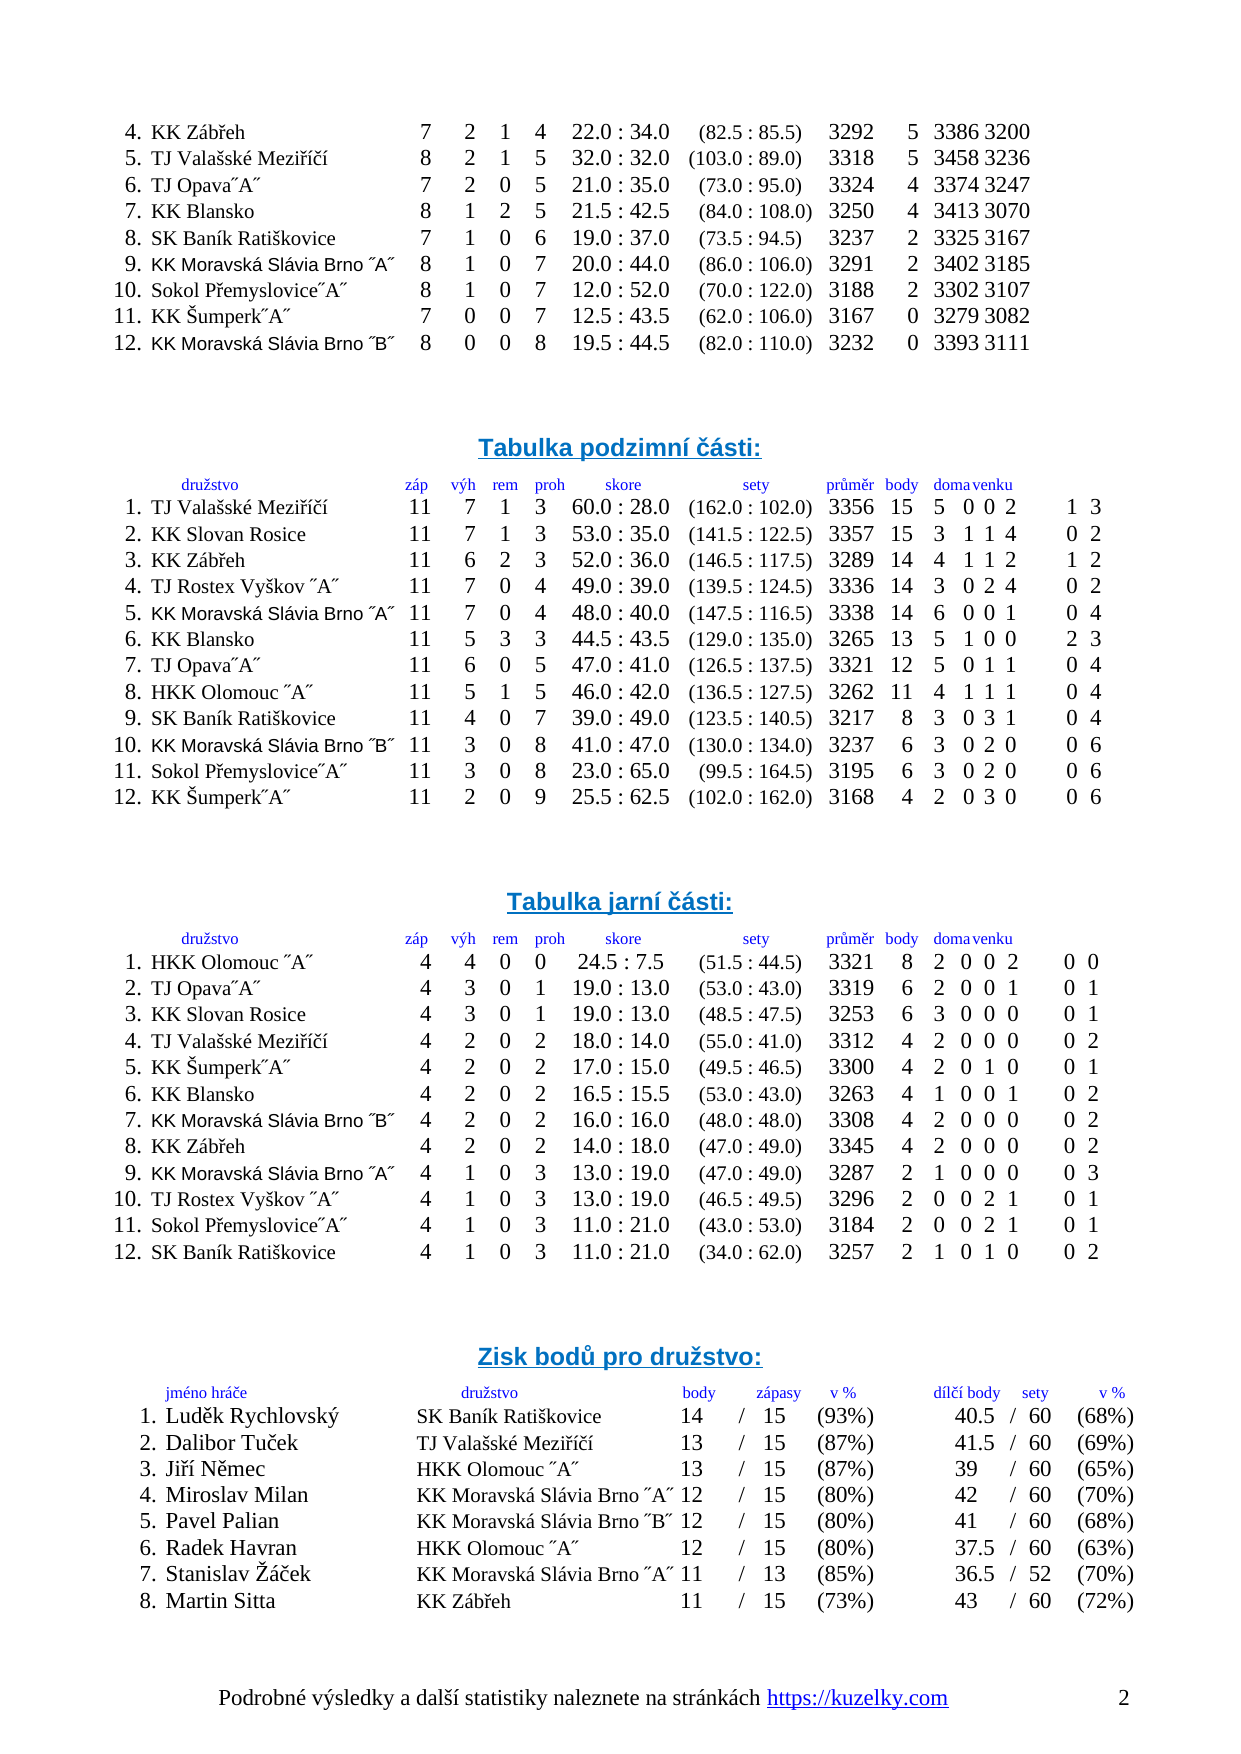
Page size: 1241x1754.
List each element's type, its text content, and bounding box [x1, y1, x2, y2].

text 8. Martin Sitta KK Zábřeh 11 / 15 (73%) 43 / 60 (72%) [106, 1587, 1134, 1613]
text 8. SK Baník Ratiškovice 7 1 0 6 19.0 : 37.0 (73.5 : 94.5) 3237 2 3325 3167 [106, 223, 1134, 250]
text Zisk bodů pro družstvo: [94, 1342, 1145, 1371]
text 11. Sokol Přemyslovice˝A˝ 4 1 0 3 11.0 : 21.0 (43.0 : 53.0) 3184 2 0 0 2 1 0 1 [106, 1211, 1134, 1238]
text 6. KK Blansko 4 2 0 2 16.5 : 15.5 (53.0 : 43.0) 3263 4 1 0 0 1 0 2 [106, 1079, 1134, 1106]
text 9. KK Moravská Slávia Brno ˝A˝ 8 1 0 7 20.0 : 44.0 (86.0 : 106.0) 3291 2 3402 3185 [106, 250, 1134, 276]
text 7. KK Blansko 8 1 2 5 21.5 : 42.5 (84.0 : 108.0) 3250 4 3413 3070 [106, 197, 1134, 223]
text 9. KK Moravská Slávia Brno ˝A˝ 4 1 0 3 13.0 : 19.0 (47.0 : 49.0) 3287 2 1 0 0 0 0 3 [106, 1159, 1134, 1185]
text 11. KK Šumperk˝A˝ 7 0 0 7 12.5 : 43.5 (62.0 : 106.0) 3167 0 3279 3082 [106, 303, 1134, 329]
text 2. KK Slovan Rosice 11 7 1 3 53.0 : 35.0 (141.5 : 122.5) 3357 15 3 1 1 4 0 2 [106, 520, 1134, 546]
text 8. HKK Olomouc ˝A˝ 11 5 1 5 46.0 : 42.0 (136.5 : 127.5) 3262 11 4 1 1 1 0 4 [106, 678, 1134, 704]
text 5. KK Moravská Slávia Brno ˝A˝ 11 7 0 4 48.0 : 40.0 (147.5 : 116.5) 3338 14 6 0 0 1 0 4 [106, 599, 1134, 625]
text 3. KK Slovan Rosice 4 3 0 1 19.0 : 13.0 (48.5 : 47.5) 3253 6 3 0 0 0 0 1 [106, 1001, 1134, 1027]
text 9. SK Baník Ratiškovice 11 4 0 7 39.0 : 49.0 (123.5 : 140.5) 3217 8 3 0 3 1 0 4 [106, 704, 1134, 731]
text 6. KK Blansko 11 5 3 3 44.5 : 43.5 (129.0 : 135.0) 3265 13 5 1 0 0 2 3 [106, 625, 1134, 652]
text 5. KK Šumperk˝A˝ 4 2 0 2 17.0 : 15.0 (49.5 : 46.5) 3300 4 2 0 1 0 0 1 [106, 1053, 1134, 1079]
text 6. Radek Havran HKK Olomouc ˝A˝ 12 / 15 (80%) 37.5 / 60 (63%) [106, 1534, 1134, 1560]
text 10. Sokol Přemyslovice˝A˝ 8 1 0 7 12.0 : 52.0 (70.0 : 122.0) 3188 2 3302 3107 [106, 276, 1134, 303]
text 5. Pavel Palian KK Moravská Slávia Brno ˝B˝ 12 / 15 (80%) 41 / 60 (68%) [106, 1508, 1134, 1534]
text 12. KK Moravská Slávia Brno ˝B˝ 8 0 0 8 19.5 : 44.5 (82.0 : 110.0) 3232 0 3393 3111 [106, 329, 1134, 355]
text 6. TJ Opava˝A˝ 7 2 0 5 21.0 : 35.0 (73.0 : 95.0) 3324 4 3374 3247 [106, 171, 1134, 197]
text 7. KK Moravská Slávia Brno ˝B˝ 4 2 0 2 16.0 : 16.0 (48.0 : 48.0) 3308 4 2 0 0 0 0 2 [106, 1106, 1134, 1132]
text 1. HKK Olomouc ˝A˝ 4 4 0 0 24.5 : 7.5 (51.5 : 44.5) 3321 8 2 0 0 2 0 0 [106, 948, 1134, 974]
text 11. Sokol Přemyslovice˝A˝ 11 3 0 8 23.0 : 65.0 (99.5 : 164.5) 3195 6 3 0 2 0 0 6 [106, 757, 1134, 783]
text 3. Jiří Němec HKK Olomouc ˝A˝ 13 / 15 (87%) 39 / 60 (65%) [106, 1455, 1134, 1481]
text 12. KK Šumperk˝A˝ 11 2 0 9 25.5 : 62.5 (102.0 : 162.0) 3168 4 2 0 3 0 0 6 [106, 783, 1134, 810]
text 4. TJ Rostex Vyškov ˝A˝ 11 7 0 4 49.0 : 39.0 (139.5 : 124.5) 3336 14 3 0 2 4 0 2 [106, 572, 1134, 599]
text 1. Luděk Rychlovský SK Baník Ratiškovice 14 / 15 (93%) 40.5 / 60 (68%) [106, 1402, 1134, 1428]
text 2. TJ Opava˝A˝ 4 3 0 1 19.0 : 13.0 (53.0 : 43.0) 3319 6 2 0 0 1 0 1 [106, 974, 1134, 1001]
text 7. Stanislav Žáček KK Moravská Slávia Brno ˝A˝ 11 / 13 (85%) 36.5 / 52 (70%) [106, 1560, 1134, 1587]
text Tabulka jarní části: [94, 887, 1145, 916]
text 7. TJ Opava˝A˝ 11 6 0 5 47.0 : 41.0 (126.5 : 137.5) 3321 12 5 0 1 1 0 4 [106, 652, 1134, 678]
text 3. KK Zábřeh 11 6 2 3 52.0 : 36.0 (146.5 : 117.5) 3289 14 4 1 1 2 1 2 [106, 546, 1134, 572]
text družstvo záp výh rem proh skore sety průměr body doma venku [106, 474, 1134, 493]
text 5. TJ Valašské Meziříčí 8 2 1 5 32.0 : 32.0 (103.0 : 89.0) 3318 5 3458 3236 [106, 144, 1134, 171]
text 4. KK Zábřeh 7 2 1 4 22.0 : 34.0 (82.5 : 85.5) 3292 5 3386 3200 [106, 118, 1134, 144]
text 2. Dalibor Tuček TJ Valašské Meziříčí 13 / 15 (87%) 41.5 / 60 (69%) [106, 1428, 1134, 1455]
text družstvo záp výh rem proh skore sety průměr body doma venku [106, 929, 1134, 948]
text 1. TJ Valašské Meziříčí 11 7 1 3 60.0 : 28.0 (162.0 : 102.0) 3356 15 5 0 0 2 1 3 [106, 493, 1134, 520]
text 12. SK Baník Ratiškovice 4 1 0 3 11.0 : 21.0 (34.0 : 62.0) 3257 2 1 0 1 0 0 2 [106, 1238, 1134, 1264]
text 10. TJ Rostex Vyškov ˝A˝ 4 1 0 3 13.0 : 19.0 (46.5 : 49.5) 3296 2 0 0 2 1 0 1 [106, 1185, 1134, 1211]
text 10. KK Moravská Slávia Brno ˝B˝ 11 3 0 8 41.0 : 47.0 (130.0 : 134.0) 3237 6 3 0 2 0 0 6 [106, 731, 1134, 757]
text jméno hráče družstvo body zápasy v % dílčí body sety v % [106, 1383, 1134, 1402]
text 4. Miroslav Milan KK Moravská Slávia Brno ˝A˝ 12 / 15 (80%) 42 / 60 (70%) [106, 1481, 1134, 1508]
text 4. TJ Valašské Meziříčí 4 2 0 2 18.0 : 14.0 (55.0 : 41.0) 3312 4 2 0 0 0 0 2 [106, 1027, 1134, 1053]
text Tabulka podzimní části: [94, 433, 1145, 462]
text 8. KK Zábřeh 4 2 0 2 14.0 : 18.0 (47.0 : 49.0) 3345 4 2 0 0 0 0 2 [106, 1132, 1134, 1159]
